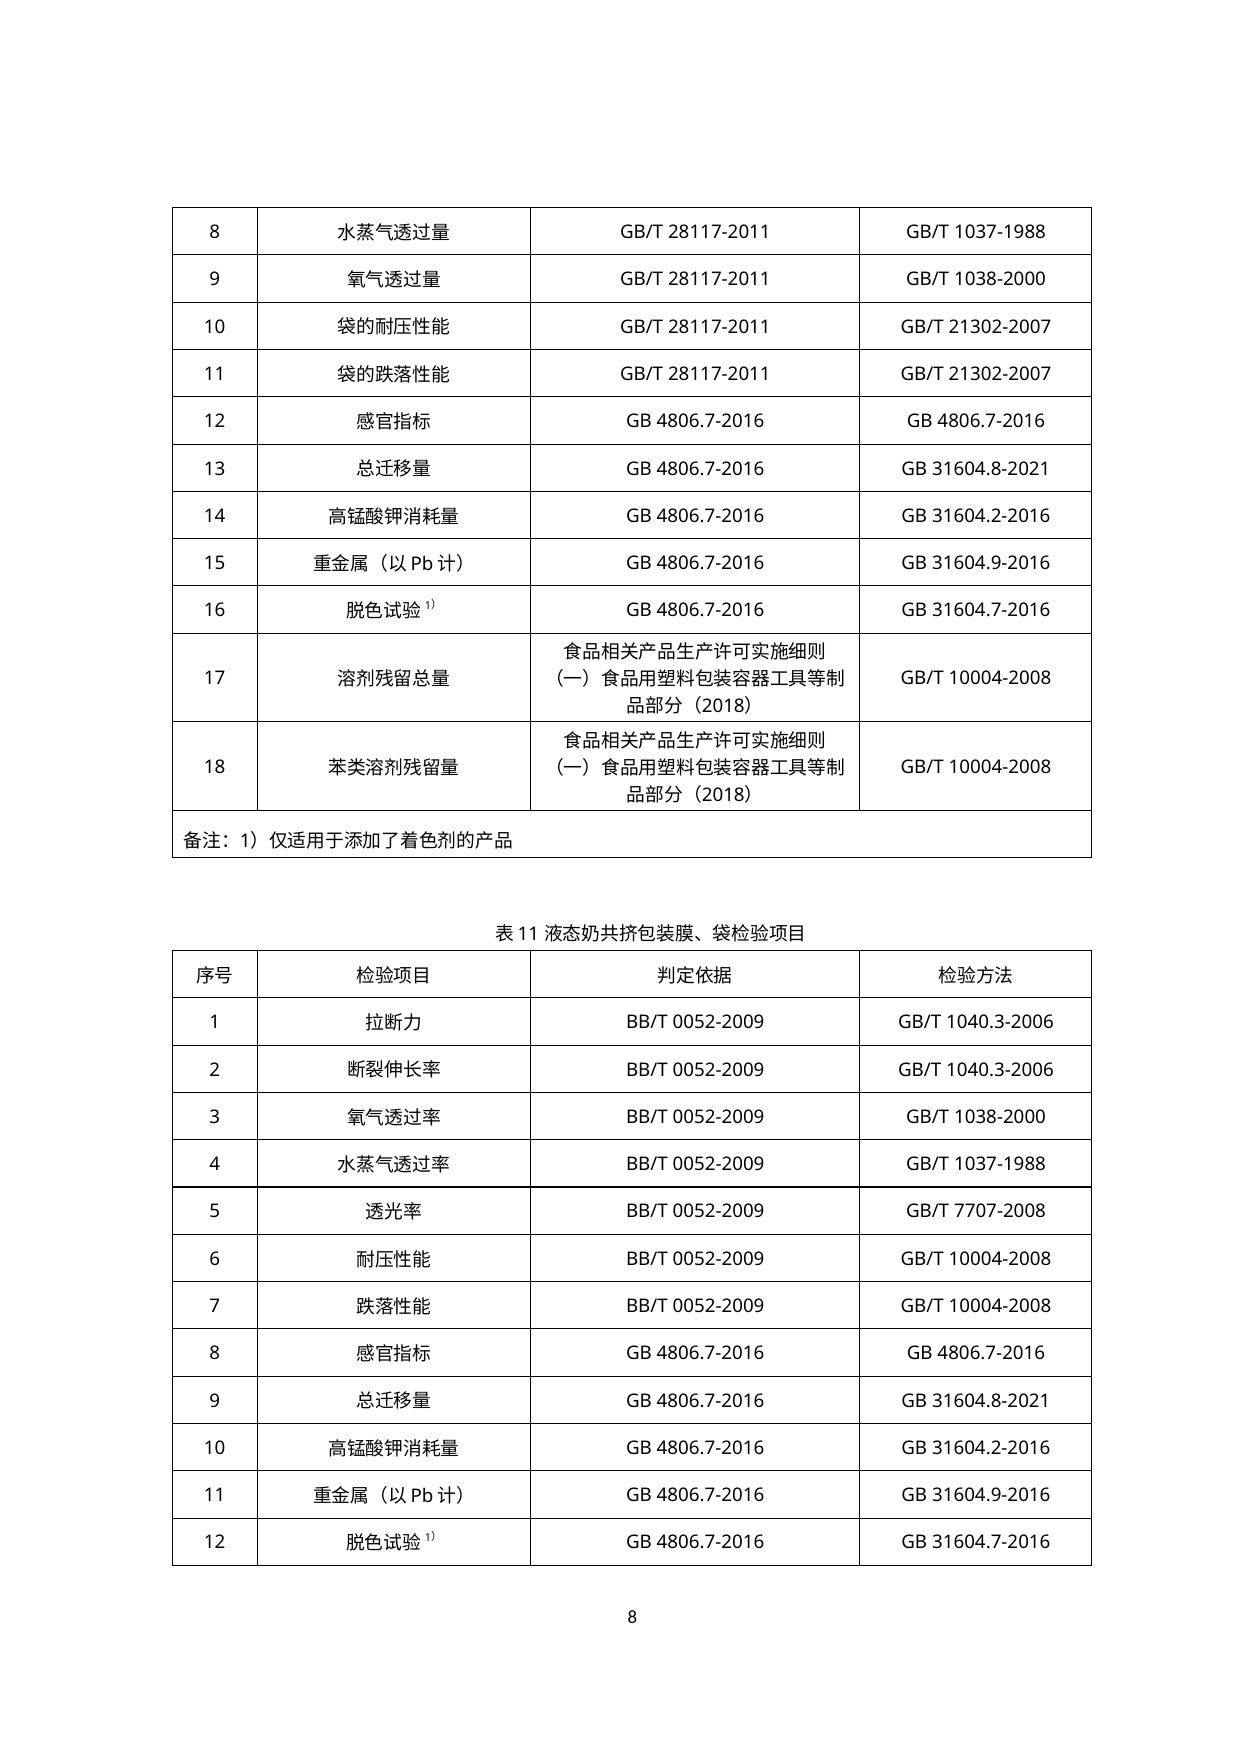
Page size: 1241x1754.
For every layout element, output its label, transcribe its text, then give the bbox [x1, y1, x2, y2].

table_cell GB/T 1040.3-2006 [860, 1046, 1091, 1092]
table_cell 食品相关产品生产许可实施细则（一）食品用塑料包装容器工具等制品部分（2018） [531, 634, 859, 721]
table_cell GB 31604.2-2016 [860, 1424, 1091, 1470]
table_cell 2 [173, 1046, 257, 1092]
table_cell 氧气透过量 [258, 255, 530, 302]
table_cell 10 [173, 303, 257, 349]
table_cell GB 31604.2-2016 [860, 492, 1091, 538]
table_cell 感官指标 [258, 397, 530, 443]
table_cell 9 [173, 1377, 257, 1423]
table_cell 水蒸气透过量 [258, 208, 530, 254]
table_cell GB/T 10004-2008 [860, 1282, 1091, 1328]
table_cell 重金属（以Pb计） [258, 539, 530, 585]
table_cell 3 [173, 1093, 257, 1139]
table_cell GB/T 28117-2011 [531, 303, 859, 349]
table_cell 16 [173, 586, 257, 633]
table_cell 12 [173, 397, 257, 443]
table_cell GB 4806.7-2016 [531, 539, 859, 585]
table_cell 食品相关产品生产许可实施细则（一）食品用塑料包装容器工具等制品部分（2018） [531, 722, 859, 810]
table_cell 12 [173, 1519, 257, 1565]
table_cell GB/T 10004-2008 [860, 722, 1091, 810]
table_cell 袋的跌落性能 [258, 350, 530, 396]
table_cell 10 [173, 1424, 257, 1470]
table_cell GB/T 10004-2008 [860, 1235, 1091, 1281]
table_cell 跌落性能 [258, 1282, 530, 1328]
table_cell 9 [173, 255, 257, 302]
table_cell BB/T 0052-2009 [531, 1140, 859, 1186]
table_cell GB 4806.7-2016 [531, 586, 859, 633]
table_cell GB/T 21302-2007 [860, 350, 1091, 396]
table_cell 断裂伸长率 [258, 1046, 530, 1092]
table_cell GB/T 7707-2008 [860, 1188, 1091, 1234]
table_cell 14 [173, 492, 257, 538]
table_cell GB 4806.7-2016 [531, 397, 859, 443]
table_cell GB 31604.9-2016 [860, 1471, 1091, 1517]
table_cell GB 4806.7-2016 [531, 492, 859, 538]
table_cell 高锰酸钾消耗量 [258, 1424, 530, 1470]
table_cell GB/T 28117-2011 [531, 255, 859, 302]
table_cell 6 [173, 1235, 257, 1281]
table_cell 透光率 [258, 1188, 530, 1234]
table_cell BB/T 0052-2009 [531, 1235, 859, 1281]
table_cell BB/T 0052-2009 [531, 1188, 859, 1234]
table_cell 拉断力 [258, 998, 530, 1044]
table_cell GB/T 1040.3-2006 [860, 998, 1091, 1044]
table_cell BB/T 0052-2009 [531, 1046, 859, 1092]
table_cell GB 4806.7-2016 [860, 1329, 1091, 1376]
table_cell GB 31604.7-2016 [860, 1519, 1091, 1565]
table_cell 13 [173, 445, 257, 491]
table_cell GB/T 28117-2011 [531, 208, 859, 254]
table_cell GB 31604.7-2016 [860, 586, 1091, 633]
table_cell 苯类溶剂残留量 [258, 722, 530, 810]
table_cell GB 31604.8-2021 [860, 445, 1091, 491]
table_cell 感官指标 [258, 1329, 530, 1376]
table_cell BB/T 0052-2009 [531, 1282, 859, 1328]
table_cell 11 [173, 350, 257, 396]
table_cell GB 31604.8-2021 [860, 1377, 1091, 1423]
table_cell BB/T 0052-2009 [531, 1093, 859, 1139]
table_cell GB 4806.7-2016 [531, 1471, 859, 1517]
table_cell 总迁移量 [258, 1377, 530, 1423]
table_cell 重金属（以Pb计） [258, 1471, 530, 1517]
table_cell 5 [173, 1188, 257, 1234]
table_header 序号 [173, 951, 257, 997]
table_cell 溶剂残留总量 [258, 634, 530, 721]
table_cell GB/T 28117-2011 [531, 350, 859, 396]
table_cell 脱色试验1） [258, 1519, 530, 1565]
table_cell GB/T 10004-2008 [860, 634, 1091, 721]
text 表11 液态奶共挤包装膜、袋检验项目 [165, 904, 1098, 950]
table_header 判定依据 [531, 951, 859, 997]
table_cell GB 4806.7-2016 [531, 445, 859, 491]
table_cell 袋的耐压性能 [258, 303, 530, 349]
table_cell 总迁移量 [258, 445, 530, 491]
table_cell 氧气透过率 [258, 1093, 530, 1139]
table_cell GB/T 1037-1988 [860, 208, 1091, 254]
table_cell GB/T 1037-1988 [860, 1140, 1091, 1186]
table_cell 脱色试验1） [258, 586, 530, 633]
table_cell 耐压性能 [258, 1235, 530, 1281]
table_cell GB/T 1038-2000 [860, 255, 1091, 302]
table_cell 高锰酸钾消耗量 [258, 492, 530, 538]
table_cell 11 [173, 1471, 257, 1517]
table_cell GB 4806.7-2016 [531, 1519, 859, 1565]
table_cell 8 [173, 1329, 257, 1376]
table_cell BB/T 0052-2009 [531, 998, 859, 1044]
table_cell GB/T 1038-2000 [860, 1093, 1091, 1139]
table_cell GB 4806.7-2016 [531, 1424, 859, 1470]
table_cell 7 [173, 1282, 257, 1328]
table_cell GB 4806.7-2016 [860, 397, 1091, 443]
table_header 检验方法 [860, 951, 1091, 997]
table_cell GB 4806.7-2016 [531, 1329, 859, 1376]
table_cell GB 4806.7-2016 [531, 1377, 859, 1423]
table_cell 4 [173, 1140, 257, 1186]
table_cell GB 31604.9-2016 [860, 539, 1091, 585]
table_header 检验项目 [258, 951, 530, 997]
table_cell 备注：1）仅适用于添加了着色剂的产品 [173, 811, 1091, 857]
table_cell 8 [173, 208, 257, 254]
table_cell 水蒸气透过率 [258, 1140, 530, 1186]
table_cell GB/T 21302-2007 [860, 303, 1091, 349]
table_cell 17 [173, 634, 257, 721]
table_cell 15 [173, 539, 257, 585]
table_cell 18 [173, 722, 257, 810]
table_cell 1 [173, 998, 257, 1044]
